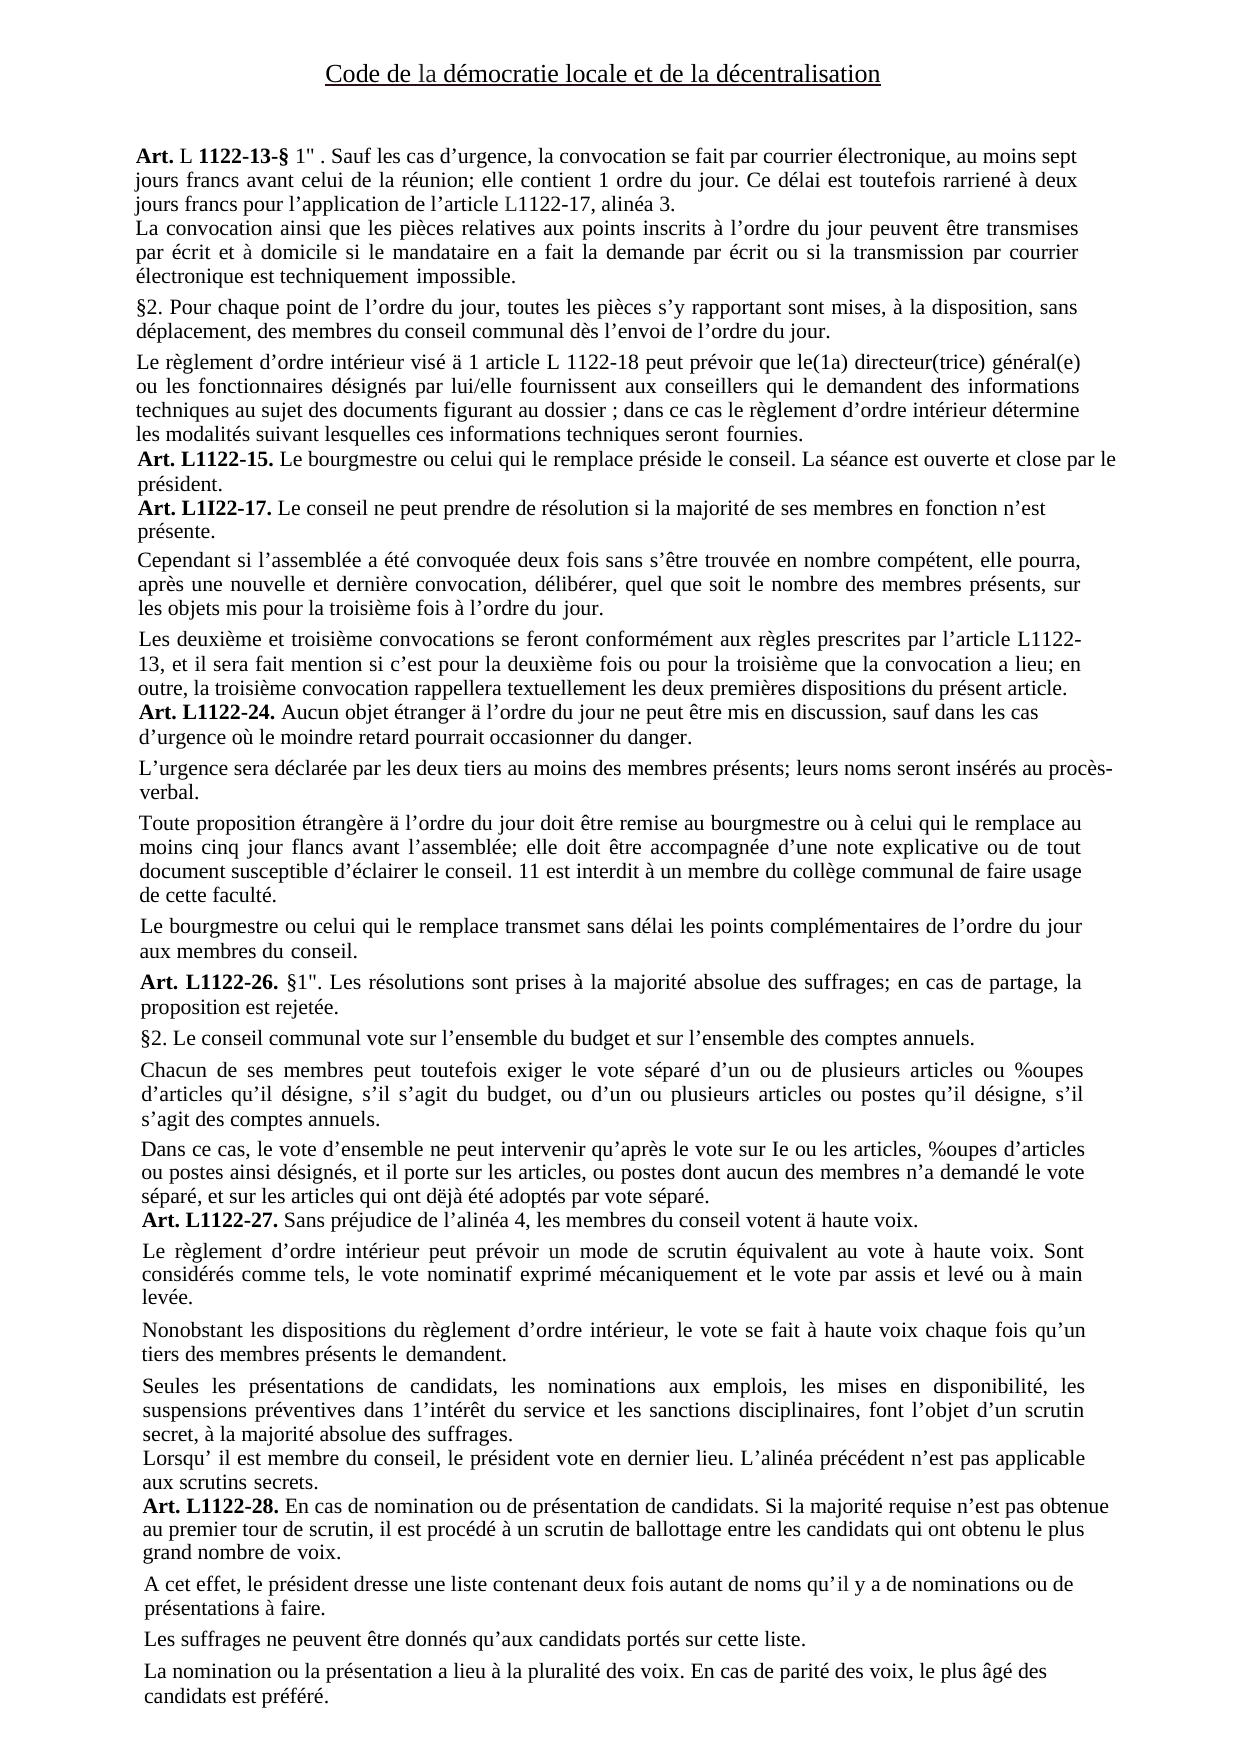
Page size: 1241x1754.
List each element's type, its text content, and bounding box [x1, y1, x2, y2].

subtitle Code de la démocratie locale et de la décentralisation [325, 58, 1163, 88]
text Art. L1122-27. Sans préjudice de l’alinéa 4, les membres du conseil votent ä haute voix. [142, 1208, 1163, 1232]
text Les suffrages ne peuvent être donnés qu’aux candidats portés sur cette liste. [143, 1626, 1163, 1652]
text Art. L1122-15. Le bourgmestre ou celui qui le remplace préside le conseil. La séance est ouverte et close par le président. [137, 446, 1128, 496]
text La convocation ainsi que les pièces relatives aux points inscrits à l’ordre du jour peuvent être transmises par écrit et à domicile si le mandataire en a fait la demande par écrit ou si la transmission par courrier électronique est techniquement impossible. [135, 216, 1079, 289]
text Art. L 1122-13-§ 1" . Sauf les cas d’urgence, la convocation se fait par courrier électronique, au moins sept jours francs avant celui de la réunion; elle contient 1 ordre du jour. Ce délai est toutefois rarriené à deux jours francs pour l’application de l’article L1122-17, alinéa 3. [135, 144, 1078, 216]
text L’urgence sera déclarée par les deux tiers au moins des membres présents; leurs noms seront insérés au procès- verbal. [138, 756, 1128, 804]
text Dans ce cas, le vote d’ensemble ne peut intervenir qu’après le vote sur Ie ou les articles, %oupes d’articles ou postes ainsi désignés, et il porte sur les articles, ou postes dont aucun des membres n’a demandé le vote séparé, et sur les articles qui ont dëjà été adoptés par vote séparé. [141, 1138, 1085, 1208]
text Les deuxième et troisième convocations se feront conformément aux règles prescrites par l’article L1122-13, et il sera fait mention si c’est pour la deuxième fois ou pour la troisième que la convocation a lieu; en outre, la troisième convocation rappellera textuellement les deux premières dispositions du présent article. [138, 627, 1083, 700]
text Chacun de ses membres peut toutefois exiger le vote séparé d’un ou de plusieurs articles ou %oupes d’articles qu’il désigne, s’il s’agit du budget, ou d’un ou plusieurs articles ou postes qu’il désigne, s’il s’agit des comptes annuels. [140, 1058, 1084, 1131]
text Art. L1122-26. §1". Les résolutions sont prises à la majorité absolue des suffrages; en cas de partage, la proposition est rejetée. [140, 970, 1084, 1019]
text Art. L1122-24. Aucun objet étranger ä l’ordre du jour ne peut être mis en discussion, sauf dans les cas d’urgence où le moindre retard pourrait occasionner du danger. [138, 700, 1075, 749]
text Le bourgmestre ou celui qui le remplace transmet sans délai les points complémentaires de l’ordre du jour aux membres du conseil. [139, 914, 1083, 964]
text A cet effet, le président dresse une liste contenant deux fois autant de noms qu’il y a de nominations ou de présentations à faire. [144, 1573, 1163, 1620]
text Nonobstant les dispositions du règlement d’ordre intérieur, le vote se fait à haute voix chaque fois qu’un tiers des membres présents le demandent. [141, 1318, 1086, 1366]
text §2. Le conseil communal vote sur l’ensemble du budget et sur l’ensemble des comptes annuels. [140, 1025, 1163, 1050]
text Toute proposition étrangère ä l’ordre du jour doit être remise au bourgmestre ou à celui qui le remplace au moins cinq jour flancs avant l’assemblée; elle doit être accompagnée d’une note explicative ou de tout document susceptible d’éclairer le conseil. 11 est interdit à un membre du collège communal de faire usage de cette faculté. [139, 811, 1083, 907]
text Le règlement d’ordre intérieur peut prévoir un mode de scrutin équivalent au vote à haute voix. Sont considérés comme tels, le vote nominatif exprimé mécaniquement et le vote par assis et levé ou à main levée. [142, 1240, 1084, 1309]
text Cependant si l’assemblée a été convoquée deux fois sans s’être trouvée en nombre compétent, elle pourra, après une nouvelle et dernière convocation, délibérer, quel que soit le nombre des membres présents, sur les objets mis pour la troisième fois à l’ordre du jour. [137, 549, 1082, 621]
text Art. L1I22-17. Le conseil ne peut prendre de résolution si la majorité de ses membres en fonction n’est présente. [137, 496, 1075, 544]
text La nomination ou la présentation a lieu à la pluralité des voix. En cas de parité des voix, le plus âgé des candidats est préféré. [143, 1658, 1128, 1708]
text Art. L1122-28. En cas de nomination ou de présentation de candidats. Si la majorité requise n’est pas obtenue au premier tour de scrutin, il est procédé à un scrutin de ballottage entre les candidats qui ont obtenu le plus grand nombre de voix. [142, 1495, 1128, 1564]
text Le règlement d’ordre intérieur visé ä 1 article L 1122-18 peut prévoir que le(1a) directeur(trice) général(e) ou les fonctionnaires désignés par lui/elle fournissent aux conseillers qui le demandent des informations techniques au sujet des documents figurant au dossier ; dans ce cas le règlement d’ordre intérieur détermine les modalités suivant lesquelles ces informations techniques seront fournies. [136, 351, 1080, 446]
text §2. Pour chaque point de l’ordre du jour, toutes les pièces s’y rapportant sont mises, à la disposition, sans déplacement, des membres du conseil communal dès l’envoi de l’ordre du jour. [136, 295, 1079, 343]
text Seules les présentations de candidats, les nominations aux emplois, les mises en disponibilité, les suspensions préventives dans 1’intérêt du service et les sanctions disciplinaires, font l’objet d’un scrutin secret, à la majorité absolue des suffrages. [142, 1374, 1085, 1446]
text Lorsqu’ il est membre du conseil, le président vote en dernier lieu. L’alinéa précédent n’est pas applicable aux scrutins secrets. [142, 1446, 1085, 1494]
